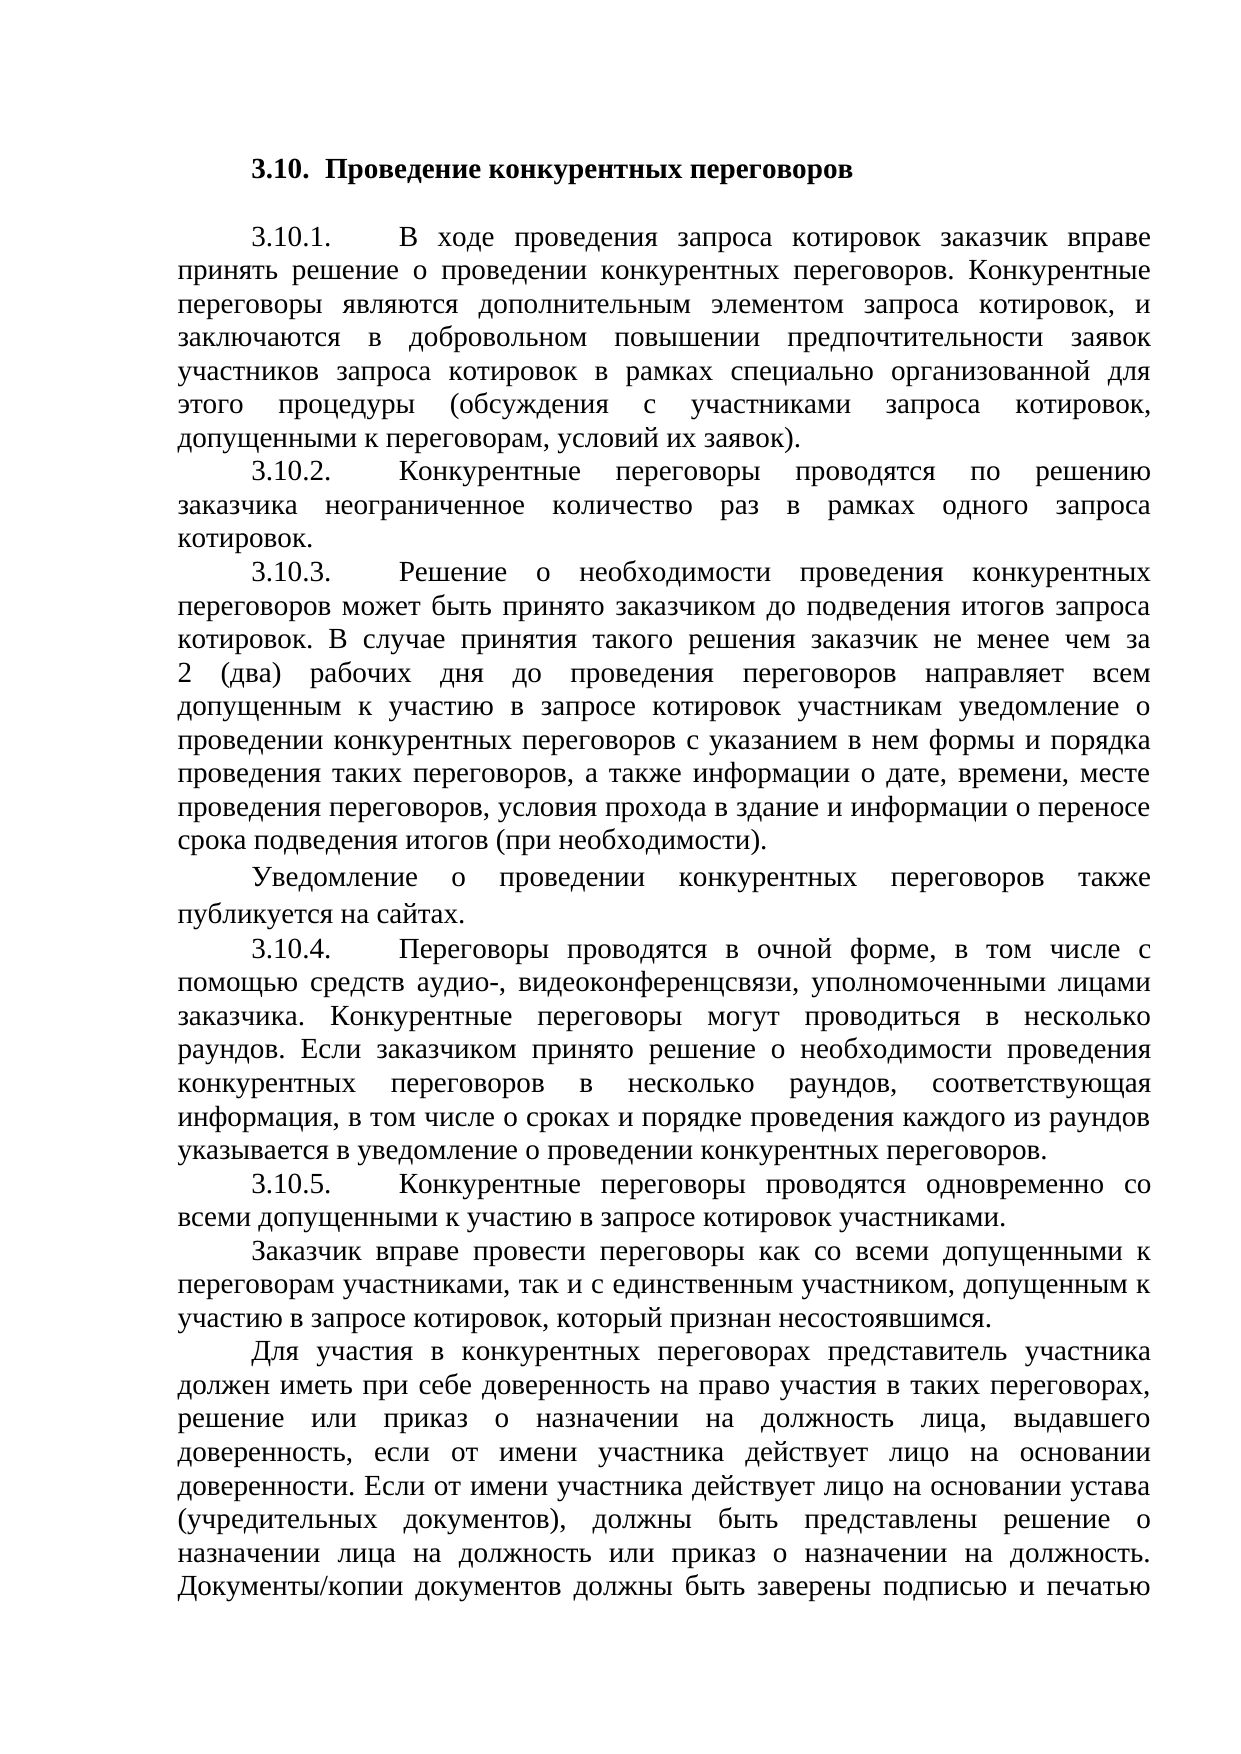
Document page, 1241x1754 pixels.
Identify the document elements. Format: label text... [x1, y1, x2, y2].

list Конкурентные переговоры проводятся по решению заказчика неограниченное количество раз в рамках одного запроса котировок. [177, 453, 1152, 554]
list Заказчик вправе провести переговоры как со всеми допущенными к переговорам участниками, так и с единственным участником, допущенным к участию в запросе котировок, который признан несостоявшимся. [177, 1233, 1152, 1333]
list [177, 1333, 1152, 1602]
subtitle Проведение конкурентных переговоров [177, 152, 1152, 185]
list Решение о необходимости проведения конкурентных переговоров может быть принято заказчиком до подведения итогов запроса котировок. В случае принятия такого решения заказчик не менее чем за 2 (два) рабочих дня до проведения переговоров направляет всем допущенным к участию в запросе котировок участникам уведомление о проведении конкурентных переговоров с указанием в нем формы и порядка проведения таких переговоров, а также информации о дате, времени, месте проведения переговоров, условия прохода в здание и информации о переносе срока подведения итогов (при необходимости). [177, 554, 1152, 856]
text Уведомление о проведении конкурентных переговоров также публикуется на сайтах. [177, 856, 1152, 931]
list В ходе проведения запроса котировок заказчик вправе принять решение о проведении конкурентных переговоров. Конкурентные переговоры являются дополнительным элементом запроса котировок, и заключаются в добровольном повышении предпочтительности заявок участников запроса котировок в рамках специально организованной для этого процедуры (обсуждения с участниками запроса котировок, допущенными к переговорам, условий их заявок). [177, 219, 1152, 453]
list Конкурентные переговоры проводятся одновременно со всеми допущенными к участию в запросе котировок участниками. [177, 1166, 1152, 1233]
list Переговоры проводятся в очной форме, в том числе с помощью средств аудио-, видеоконференцсвязи, уполномоченными лицами заказчика. Конкурентные переговоры могут проводиться в несколько раундов. Если заказчиком принято решение о необходимости проведения конкурентных переговоров в несколько раундов, соответствующая информация, в том числе о сроках и порядке проведения каждого из раундов указывается в уведомление о проведении конкурентных переговоров. [177, 931, 1152, 1166]
